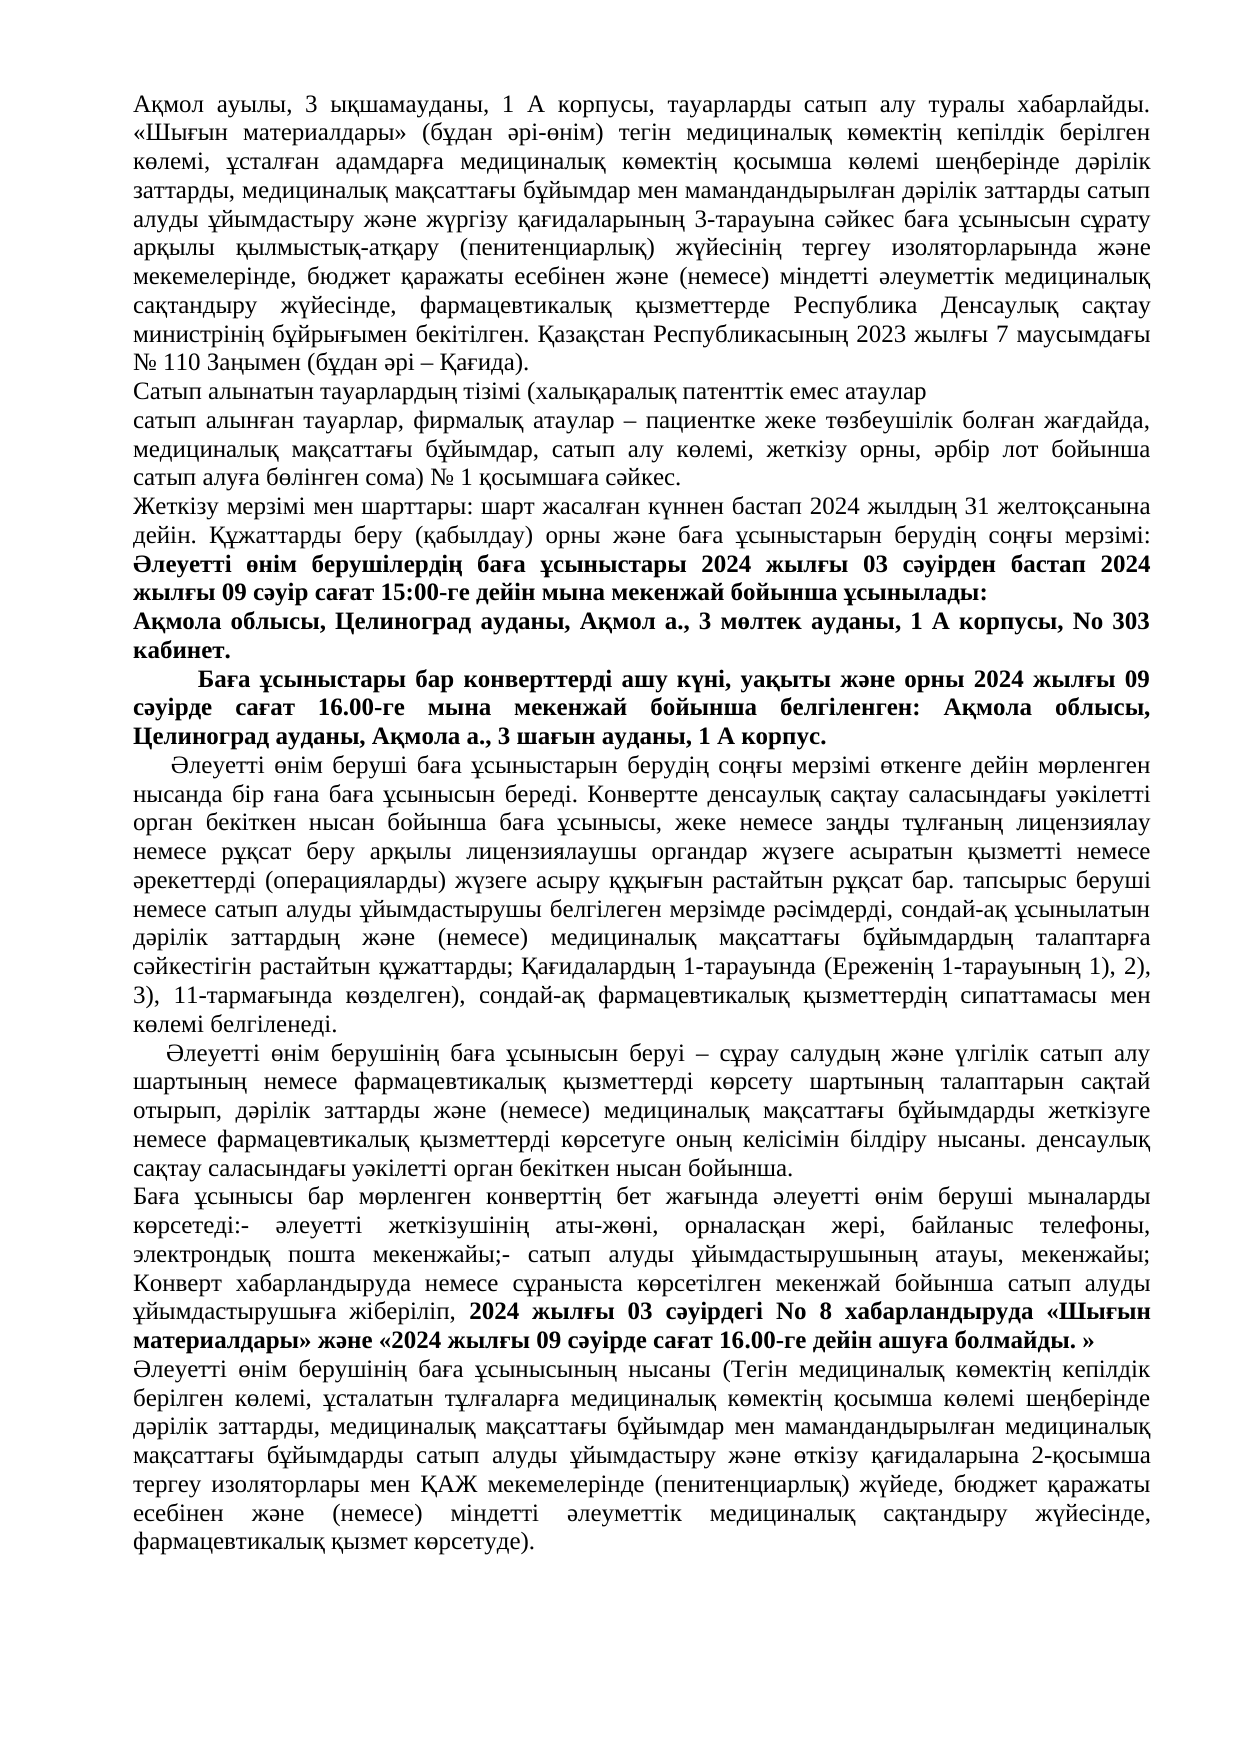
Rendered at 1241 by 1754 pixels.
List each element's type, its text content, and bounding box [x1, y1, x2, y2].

text Әлеуетті өнім беруші баға ұсыныстарын берудің соңғы мерзімі өткенге дейін мөрленген нысанда бір ғана баға ұсынысын береді. Конвертте денсаулық сақтау саласындағы уәкілетті орган бекіткен нысан бойынша баға ұсынысы, жеке немесе заңды тұлғаның лицензиялау немесе рұқсат беру арқылы лицензиялаушы органдар жүзеге асыратын қызметті немесе әрекеттерді (операцияларды) жүзеге асыру құқығын растайтын рұқсат бар. тапсырыс беруші немесе сатып алуды ұйымдастырушы белгілеген мерзімде рәсімдерді, сондай-ақ ұсынылатын дәрілік заттардың және (немесе) медициналық мақсаттағы бұйымдардың талаптарға сәйкестігін растайтын құжаттарды; Қағидалардың 1-тарауында (Ереженің 1-тарауының 1), 2), 3), 11-тармағында көзделген), сондай-ақ фармацевтикалық қызметтердің сипаттамасы мен көлемі белгіленеді. [133, 750, 1152, 1038]
text Сатып алынатын тауарлардың тізімі (халықаралық патенттік емес атаулар [133, 376, 1152, 405]
text Әлеуетті өнім берушінің баға ұсынысының нысаны (Тегін медициналық көмектің кепілдік берілген көлемі, ұсталатын тұлғаларға медициналық көмектің қосымша көлемі шеңберінде дәрілік заттарды, медициналық мақсаттағы бұйымдар мен мамандандырылған медициналық мақсаттағы бұйымдарды сатып алуды ұйымдастыру және өткізу қағидаларына 2-қосымша тергеу изоляторлары мен ҚАЖ мекемелерінде (пенитенциарлық) жүйеде, бюджет қаражаты есебінен және (немесе) міндетті әлеуметтік медициналық сақтандыру жүйесінде, фармацевтикалық қызмет көрсетуде). [133, 1354, 1152, 1555]
text Баға ұсыныстары бар конверттерді ашу күні, уақыты және орны 2024 жылғы 09 сәуірде сағат 16.00-ге мына мекенжай бойынша белгіленген: Ақмола облысы, Целиноград ауданы, Ақмола а., 3 шағын ауданы, 1 А корпус. [133, 664, 1152, 750]
text Баға ұсынысы бар мөрленген конверттің бет жағында әлеуетті өнім беруші мыналарды көрсетеді:- әлеуетті жеткізушінің аты-жөні, орналасқан жері, байланыс телефоны, электрондық пошта мекенжайы;- сатып алуды ұйымдастырушының атауы, мекенжайы; Конверт хабарландыруда немесе сұраныста көрсетілген мекенжай бойынша сатып алуды ұйымдастырушыға жіберіліп, 2024 жылғы 03 сәуірдегі No 8 хабарландыруда «Шығын материалдары» және «2024 жылғы 09 сәуірде сағат 16.00-ге дейін ашуға болмайды. » [133, 1181, 1152, 1354]
text Әлеуетті өнім берушінің баға ұсынысын беруі – сұрау салудың және үлгілік сатып алу шартының немесе фармацевтикалық қызметтерді көрсету шартының талаптарын сақтай отырып, дәрілік заттарды және (немесе) медициналық мақсаттағы бұйымдарды жеткізуге немесе фармацевтикалық қызметтерді көрсетуге оның келісімін білдіру нысаны. денсаулық сақтау саласындағы уәкілетті орган бекіткен нысан бойынша. [133, 1038, 1152, 1181]
text Ақмола облысы, Целиноград ауданы, Ақмол а., 3 мөлтек ауданы, 1 А корпусы, No 303 кабинет. [133, 606, 1152, 664]
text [133, 89, 1152, 376]
text Жеткізу мерзімі мен шарттары: шарт жасалған күннен бастап 2024 жылдың 31 желтоқсанына дейін. Құжаттарды беру (қабылдау) орны және баға ұсыныстарын берудің соңғы мерзімі: Әлеуетті өнім берушілердің баға ұсыныстары 2024 жылғы 03 сәуірден бастап 2024 жылғы 09 сәуір сағат 15:00-ге дейін мына мекенжай бойынша ұсынылады: [133, 491, 1152, 606]
text сатып алынған тауарлар, фирмалық атаулар – пациентке жеке төзбеушілік болған жағдайда, медициналық мақсаттағы бұйымдар, сатып алу көлемі, жеткізу орны, әрбір лот бойынша сатып алуға бөлінген сома) № 1 қосымшаға сәйкес. [133, 405, 1152, 491]
